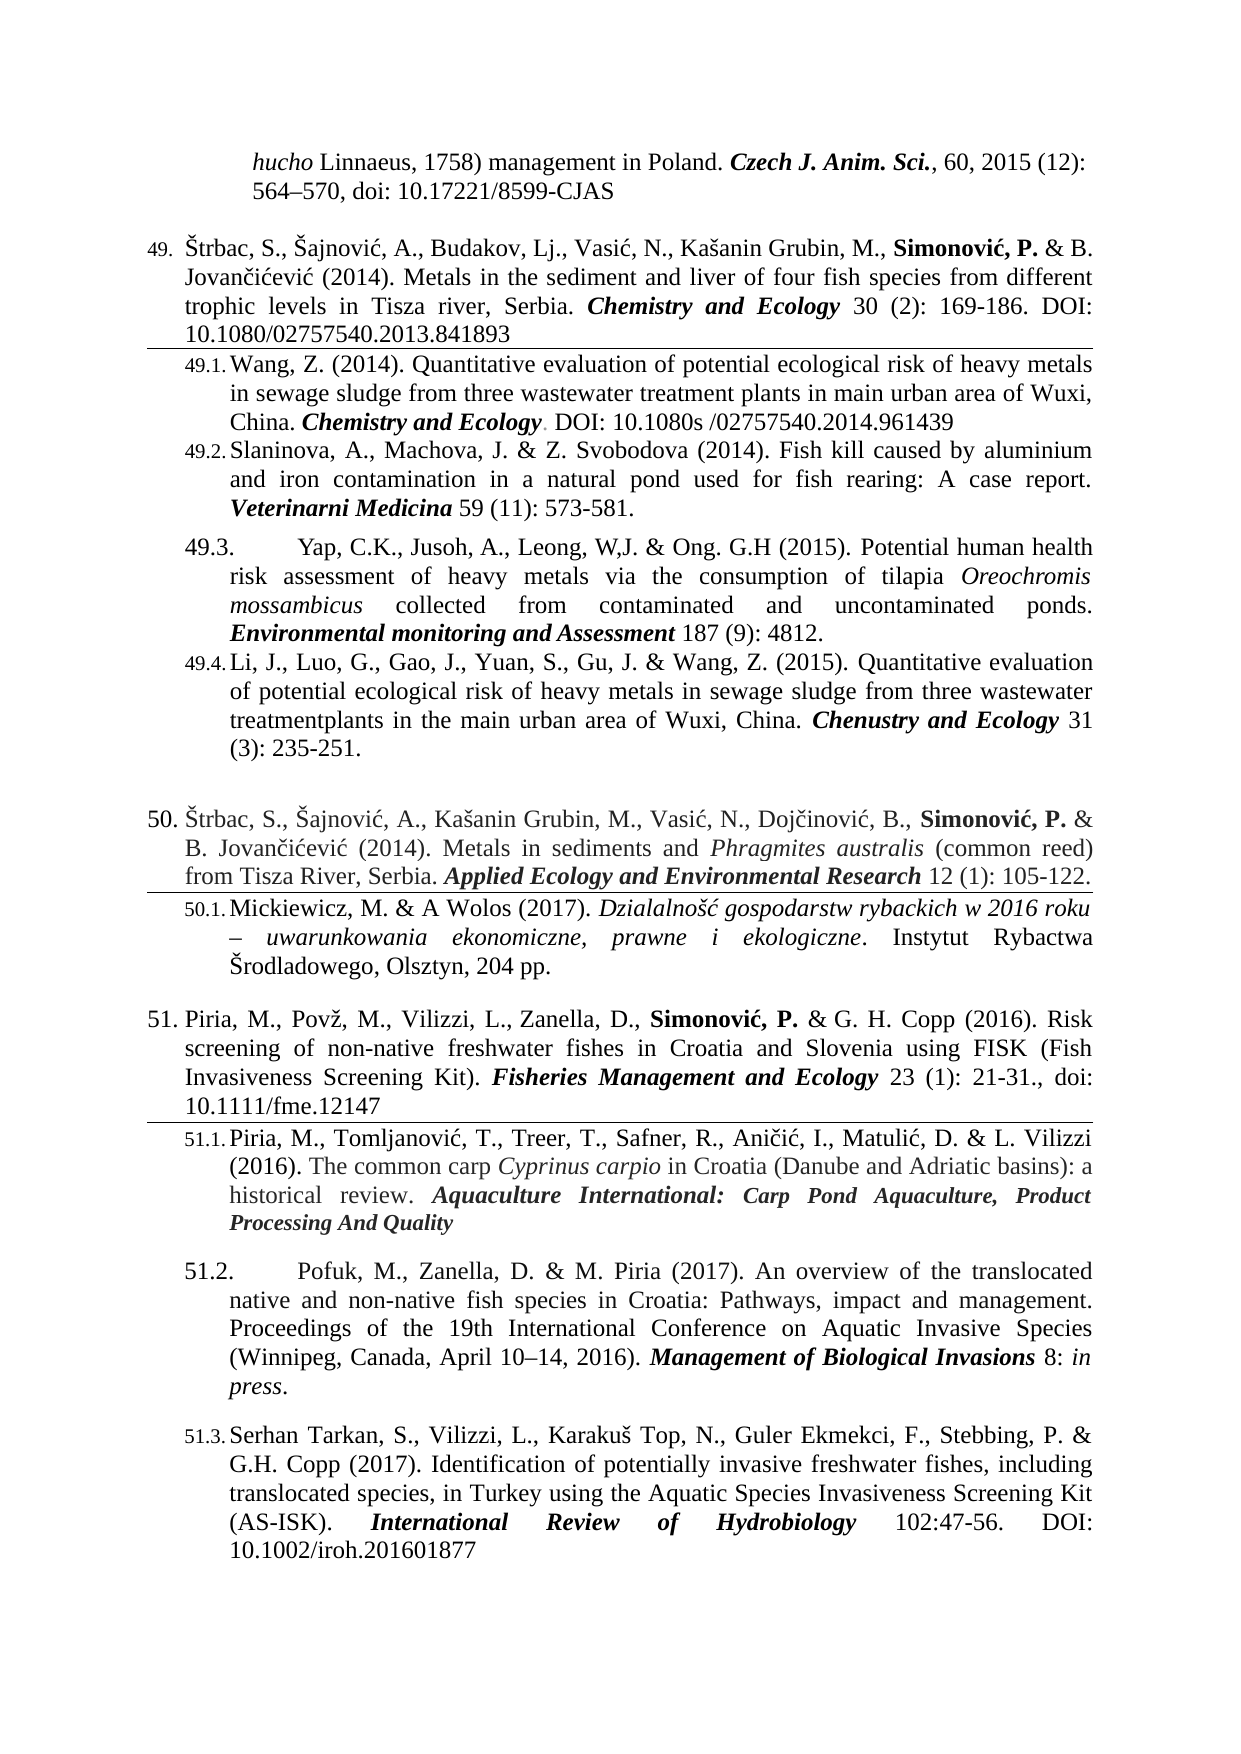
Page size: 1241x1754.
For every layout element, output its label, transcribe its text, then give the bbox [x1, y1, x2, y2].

list Wang, Z. (2014). Quantitative evaluation of potential ecological risk of heavy metals in sewage sludge from three wastewater treatment plants in main urban area of Wuxi, China. Chemistry and Ecology. DOI: 10.1080s /02757540.2014.961439 [184, 349, 1093, 436]
list Piria, M., Povž, M., Vilizzi, L., Zanella, D., Simonović, P. & G. H. Copp (2016). Risk screening of non-native freshwater fishes in Croatia and Slovenia using FISK (Fish Invasiveness Screening Kit). Fisheries Management and Ecology 23 (1): 21-31., doi: 10.1111/fme.12147 [147, 1004, 1093, 1122]
list Piria, M., Tomljanović, T., Treer, T., Safner, R., Aničić, I., Matulić, D. & L. Vilizzi (2016). The common carp Cyprinus carpio in Croatia (Danube and Adriatic basins): a historical review. Aquaculture International: Carp Pond Aquaculture, Product Processing And Quality [184, 1123, 1093, 1235]
subtitle Yap, C.K., Jusoh, A., Leong, W,J. & Ong. G.H (2015). Potential human health risk assessment of heavy metals via the consumption of tilapia Oreochromis mossambicus collected from contaminated and uncontaminated ponds. Environmental monitoring and Assessment 187 (9): 4812. [184, 532, 1093, 647]
list Mickiewicz, M. & A Wolos (2017). Dzialalnošć gospodarstw rybackich w 2016 roku – uwarunkowania ekonomiczne, prawne i ekologiczne. Instytut Rybactwa Šrodladowego, Olsztyn, 204 pp. [184, 893, 1093, 979]
list Slaninova, A., Machova, J. & Z. Svobodova (2014). Fish kill caused by aluminium and iron contamination in a natural pond used for fish rearing: A case report. Veterinarni Medicina 59 (11): 573-581. [184, 436, 1093, 522]
list Štrbac, S., Šajnović, A., Kašanin Grubin, M., Vasić, N., Dojčinović, B., Simonović, P. & B. Jovančićević (2014). Metals in sediments and Phragmites australis (common reed) from Tisza River, Serbia. Applied Ecology and Environmental Research 12 (1): 105-122. [147, 804, 1093, 892]
list Štrbac, S., Šajnović, A., Budakov, Lj., Vasić, N., Kašanin Grubin, M., Simonović, P. & B. Jovančićević (2014). Metals in the sediment and liver of four fish species from different trophic levels in Tisza river, Serbia. Chemistry and Ecology 30 (2): 169-186. DOI: 10.1080/02757540.2013.841893 [147, 233, 1093, 348]
list Pofuk, M., Zanella, D. & M. Piria (2017). An overview of the translocated native and non-native fish species in Croatia: Pathways, impact and management. Proceedings of the 19th International Conference on Aquatic Invasive Species (Winnipeg, Canada, April 10–14, 2016). Management of Biological Invasions 8: in press. [184, 1256, 1093, 1400]
list Li, J., Luo, G., Gao, J., Yuan, S., Gu, J. & Wang, Z. (2015). Quantitative evaluation of potential ecological risk of heavy metals in sewage sludge from three wastewater treatmentplants in the main urban area of Wuxi, China. Chenustry and Ecology 31 (3): 235-251. [184, 647, 1093, 762]
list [184, 147, 1093, 204]
